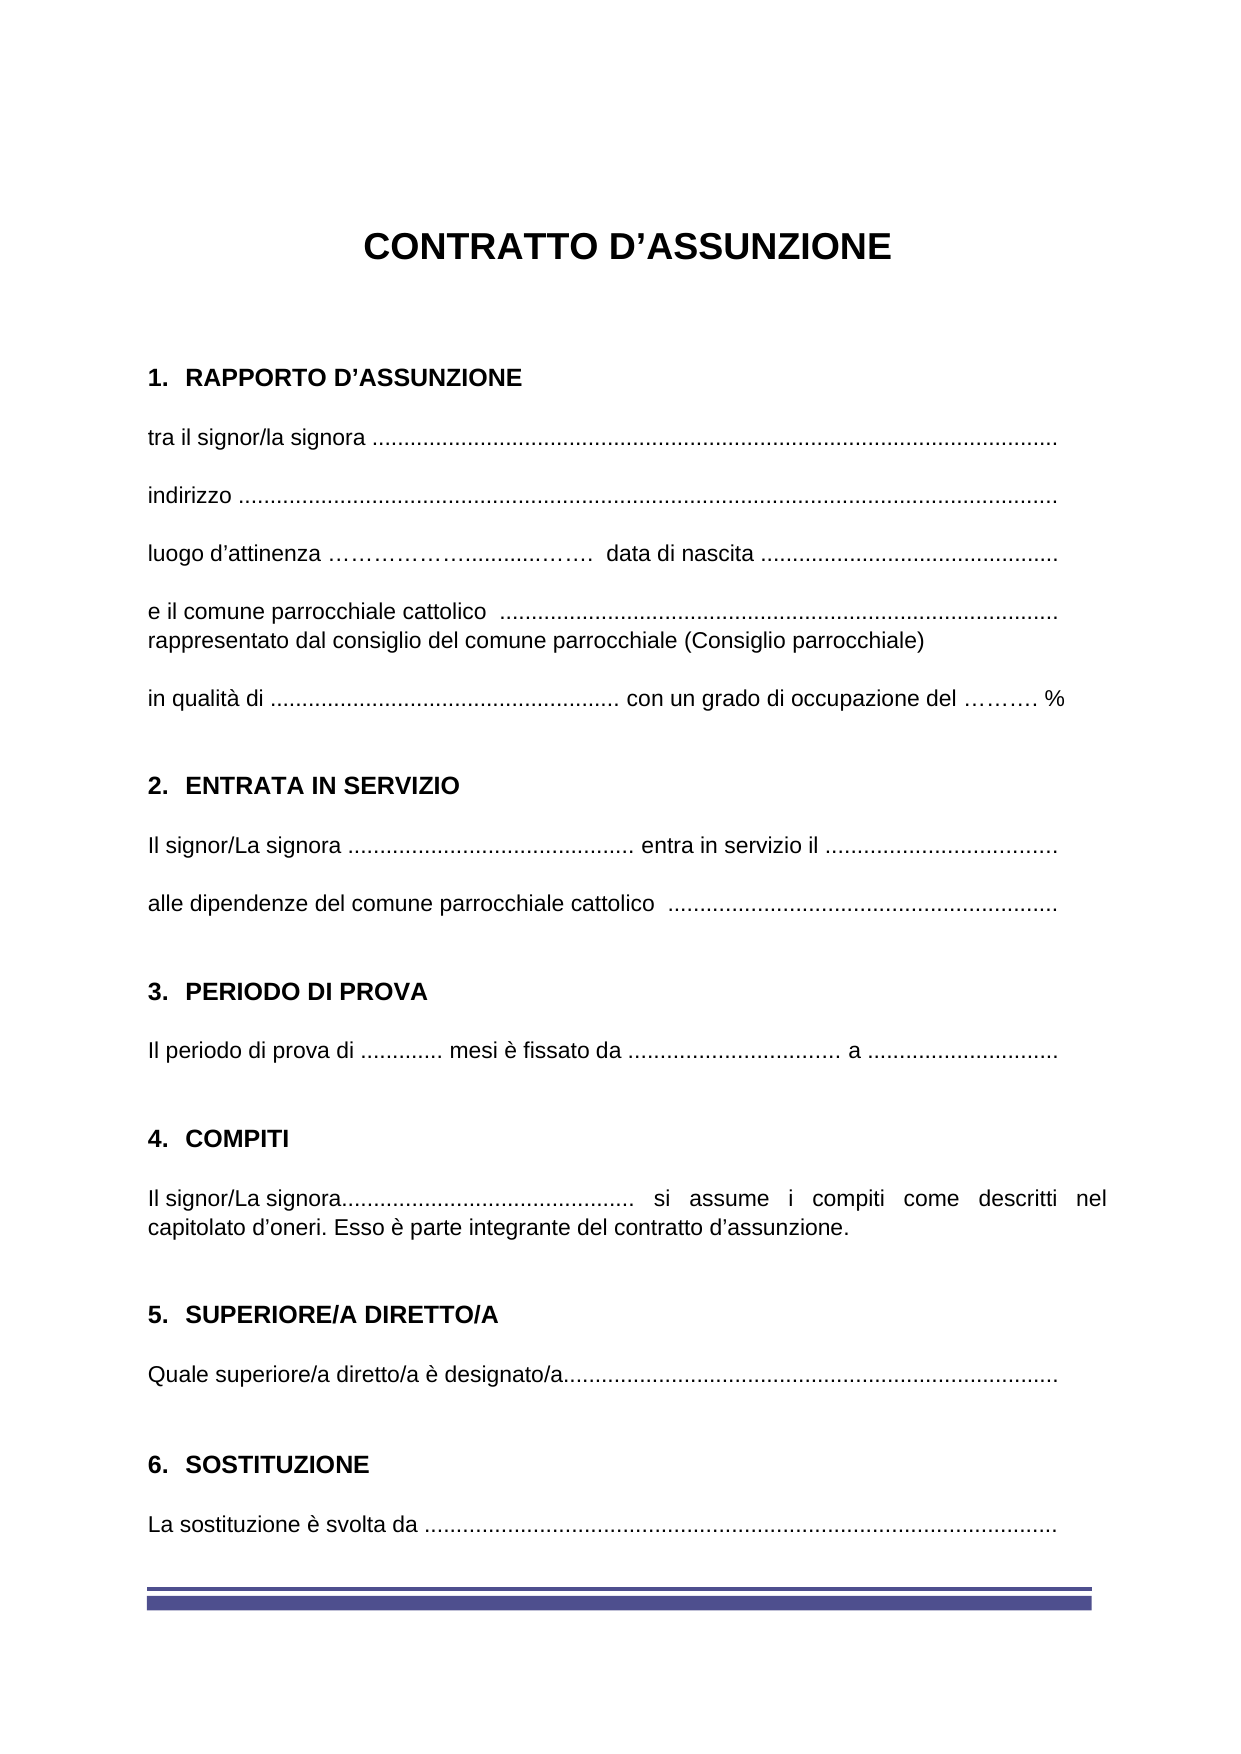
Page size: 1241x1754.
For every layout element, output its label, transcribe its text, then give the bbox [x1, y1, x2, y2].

text Il signor/La signora si assume i compiti come descritti nel capitolato d’oneri. Esso è parte integrante del contratto d’assunzione. [148, 1184, 1107, 1240]
text indirizzo [148, 482, 1107, 508]
text Quale superiore/a diretto/a è designato/a [148, 1361, 1107, 1387]
text tra il signor/la signora [148, 424, 1107, 450]
subtitle Periodo di prova [148, 977, 1107, 1005]
text luogo d’attinenza ………………............……. data di nascita [148, 540, 1107, 566]
text Il signor/La signora entra in servizio il [148, 832, 1107, 858]
subtitle Sostituzione [148, 1450, 1107, 1479]
text e il comune parrocchiale cattolico [148, 598, 1107, 624]
subtitle Rapporto d’assunzione [148, 363, 1107, 392]
text Il periodo di prova di mesi è fissato da a [148, 1037, 1107, 1063]
subtitle Entrata in servizio [148, 771, 1107, 800]
text alle dipendenze del comune parrocchiale cattolico [148, 890, 1107, 916]
subtitle Superiore/a diretto/a [148, 1300, 1107, 1329]
subtitle Compiti [148, 1124, 1107, 1153]
text in qualità di con un grado di occupazione del ………. % [148, 684, 1107, 711]
text rappresentato dal consiglio del comune parrocchiale (Consiglio parrocchiale) [148, 627, 1107, 653]
text La sostituzione è svolta da [148, 1511, 1107, 1537]
subtitle Contratto d’assunzione [148, 224, 1107, 267]
